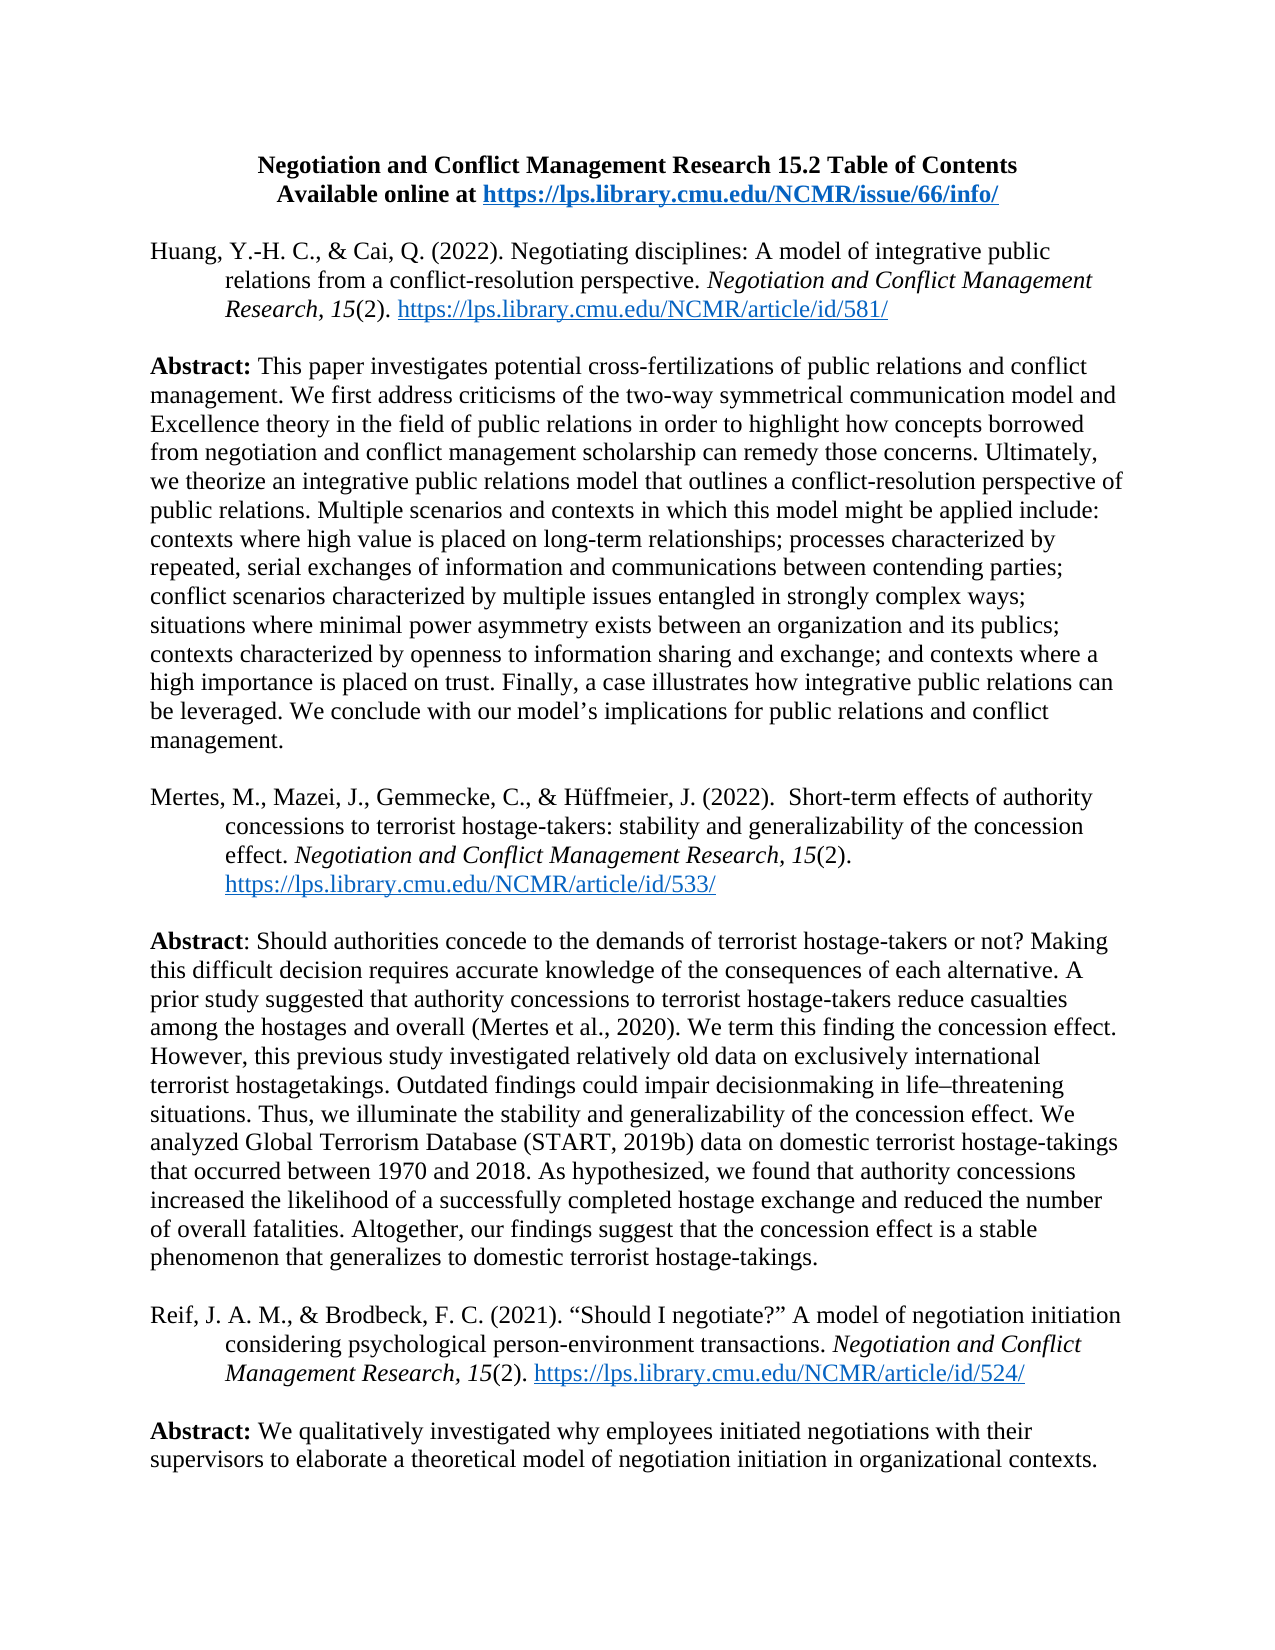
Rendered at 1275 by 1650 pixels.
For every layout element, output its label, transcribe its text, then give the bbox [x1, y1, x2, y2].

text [150, 1416, 1125, 1473]
text Abstract: Should authorities concede to the demands of terrorist hostage-takers or not? Making this difficult decision requires accurate knowledge of the consequences of each alternative. A prior study suggested that authority concessions to terrorist hostage-takers reduce casualties among the hostages and overall (Mertes et al., 2020). We term this finding the concession effect. However, this previous study investigated relatively old data on exclusively international terrorist hostagetakings. Outdated findings could impair decisionmaking in life–threatening situations. Thus, we illuminate the stability and generalizability of the concession effect. We analyzed Global Terrorism Database (START, 2019b) data on domestic terrorist hostage-takings that occurred between 1970 and 2018. As hypothesized, we found that authority concessions increased the likelihood of a successfully completed hostage exchange and reduced the number of overall fatalities. Altogether, our findings suggest that the concession effect is a stable phenomenon that generalizes to domestic terrorist hostage-takings. [150, 926, 1125, 1271]
text Reif, J. A. M., & Brodbeck, F. C. (2021). “Should I negotiate?” A model of negotiation initiation considering psychological person-environment transactions. Negotiation and Conflict Management Research, 15(2). https://lps.library.cmu.edu/NCMR/article/id/524/ [150, 1300, 1125, 1387]
text Negotiation and Conflict Management Research 15.2 Table of Contents [150, 150, 1125, 179]
text Abstract: This paper investigates potential cross-fertilizations of public relations and conflict management. We first address criticisms of the two-way symmetrical communication model and Excellence theory in the field of public relations in order to highlight how concepts borrowed from negotiation and conflict management scholarship can remedy those concerns. Ultimately, we theorize an integrative public relations model that outlines a conflict-resolution perspective of public relations. Multiple scenarios and contexts in which this model might be applied include: contexts where high value is placed on long-term relationships; processes characterized by repeated, serial exchanges of information and communications between contending parties; conflict scenarios characterized by multiple issues entangled in strongly complex ways; situations where minimal power asymmetry exists between an organization and its publics; contexts characterized by openness to information sharing and exchange; and contexts where a high importance is placed on trust. Finally, a case illustrates how integrative public relations can be leveraged. We conclude with our model’s implications for public relations and conflict management. [150, 351, 1125, 754]
text Available online at https://lps.library.cmu.edu/NCMR/issue/66/info/ [150, 179, 1125, 207]
text Mertes, M., Mazei, J., Gemmecke, C., & Hüffmeier, J. (2022). Short-term effects of authority concessions to terrorist hostage-takers: stability and generalizability of the concession effect. Negotiation and Conflict Management Research, 15(2). https://lps.library.cmu.edu/NCMR/article/id/533/ [150, 782, 1125, 897]
text Huang, Y.-H. C., & Cai, Q. (2022). Negotiating disciplines: A model of integrative public relations from a conflict-resolution perspective. Negotiation and Conflict Management Research, 15(2). https://lps.library.cmu.edu/NCMR/article/id/581/ [150, 236, 1125, 322]
